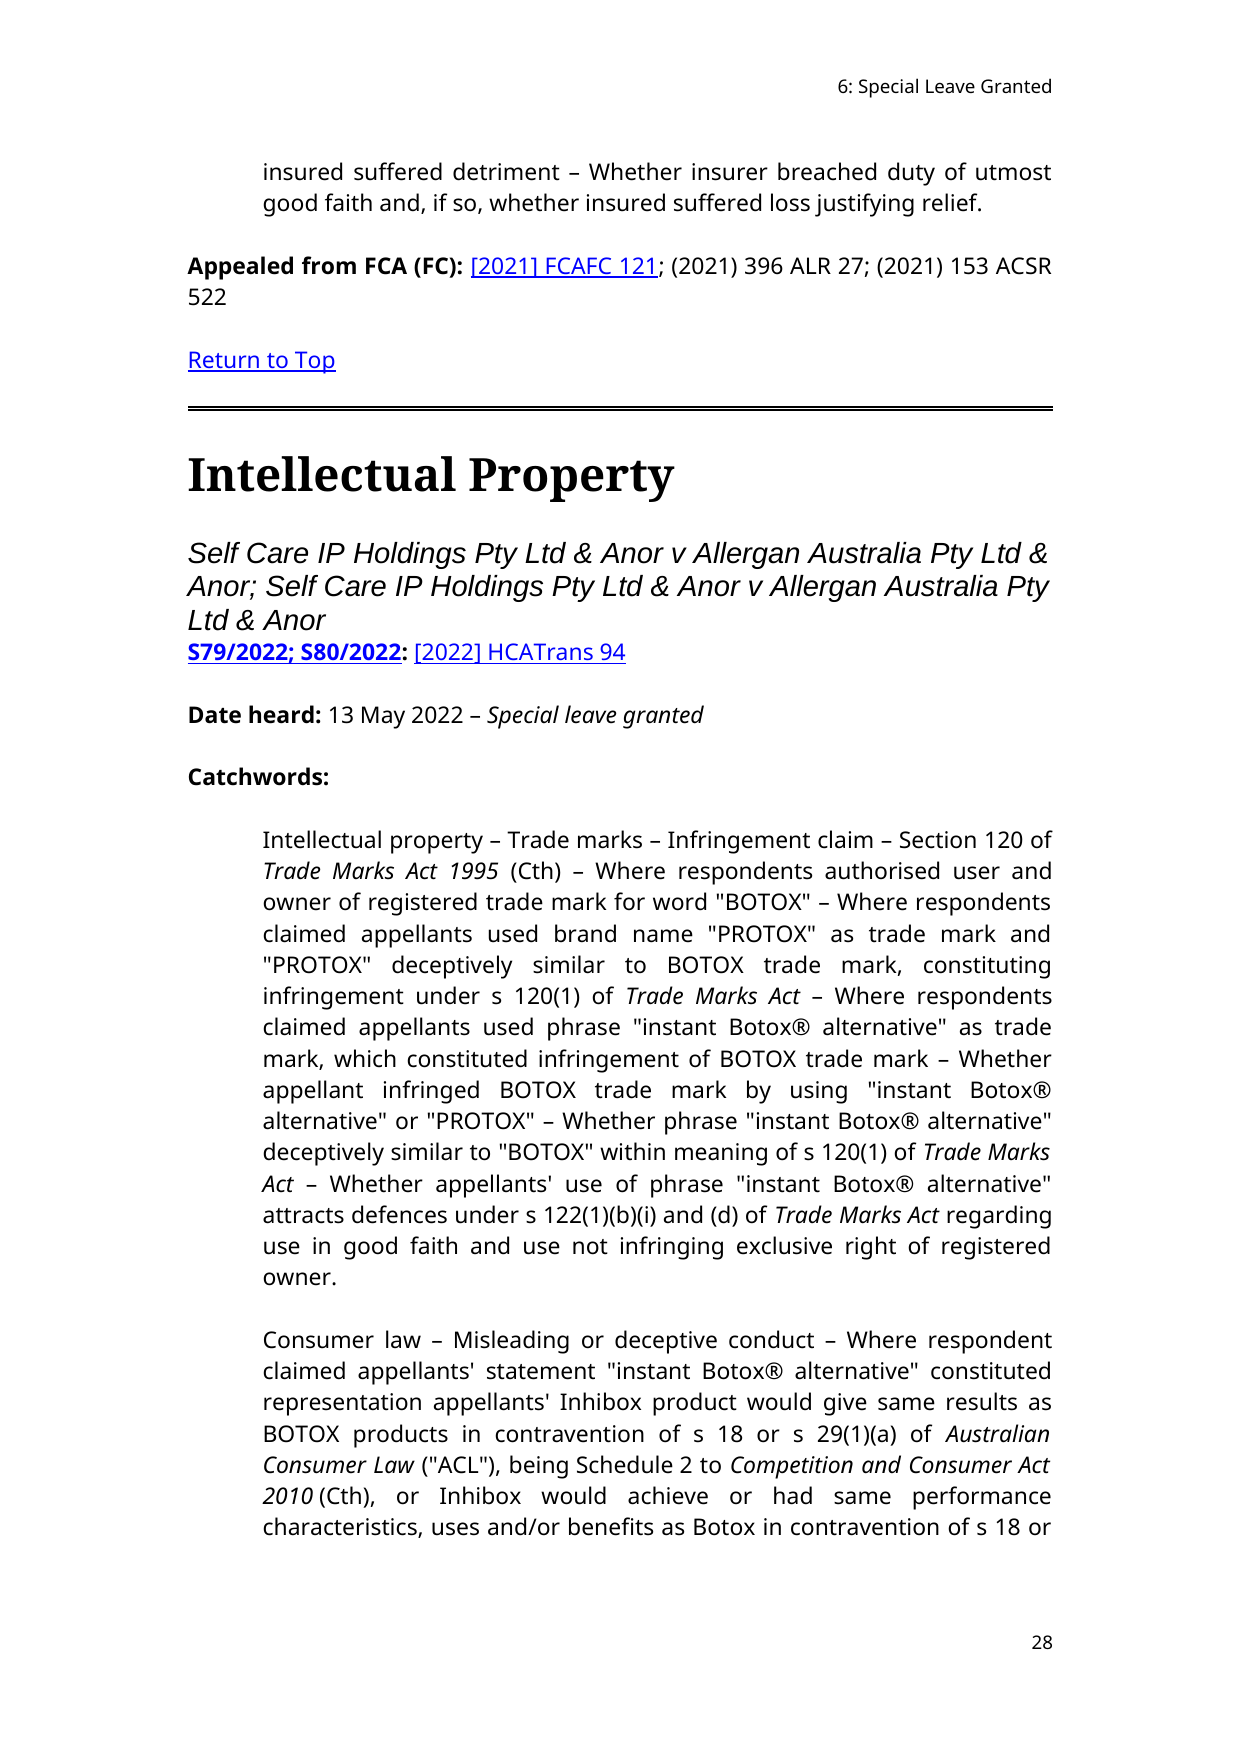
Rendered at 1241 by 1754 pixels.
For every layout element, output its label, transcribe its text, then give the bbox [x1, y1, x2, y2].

text Return to Top [187, 343, 1053, 375]
subtitle Intellectual Property [187, 442, 1053, 504]
text Catchwords: [187, 761, 1053, 792]
text S79/2022; S80/2022: [2022] HCATrans 94 [187, 636, 1053, 667]
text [262, 156, 1053, 218]
text Intellectual property – Trade marks – Infringement claim – Section 120 of Trade Marks Act 1995 (Cth) – Where respondents authorised user and owner of registered trade mark for word "BOTOX" – Where respondents claimed appellants used brand name "PROTOX" as trade mark and "PROTOX" deceptively similar to BOTOX trade mark, constituting infringement under s 120(1) of Trade Marks Act – Where respondents claimed appellants used phrase "instant Botox® alternative" as trade mark, which constituted infringement of BOTOX trade mark – Whether appellant infringed BOTOX trade mark by using "instant Botox® alternative" or "PROTOX" – Whether phrase "instant Botox® alternative" deceptively similar to "BOTOX" within meaning of s 120(1) of Trade Marks Act – Whether appellants' use of phrase "instant Botox® alternative" attracts defences under s 122(1)(b)(i) and (d) of Trade Marks Act regarding use in good faith and use not infringing exclusive right of registered owner. [262, 824, 1053, 1292]
subtitle Self Care IP Holdings Pty Ltd & Anor v Allergan Australia Pty Ltd & Anor; Self Care IP Holdings Pty Ltd & Anor v Allergan Australia Pty Ltd & Anor [187, 536, 1053, 636]
text Appealed from FCA (FC): [2021] FCAFC 121; (2021) 396 ALR 27; (2021) 153 ACSR 522 [187, 250, 1053, 312]
text Date heard: 13 May 2022 – Special leave granted [187, 699, 1053, 730]
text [262, 1324, 1053, 1542]
